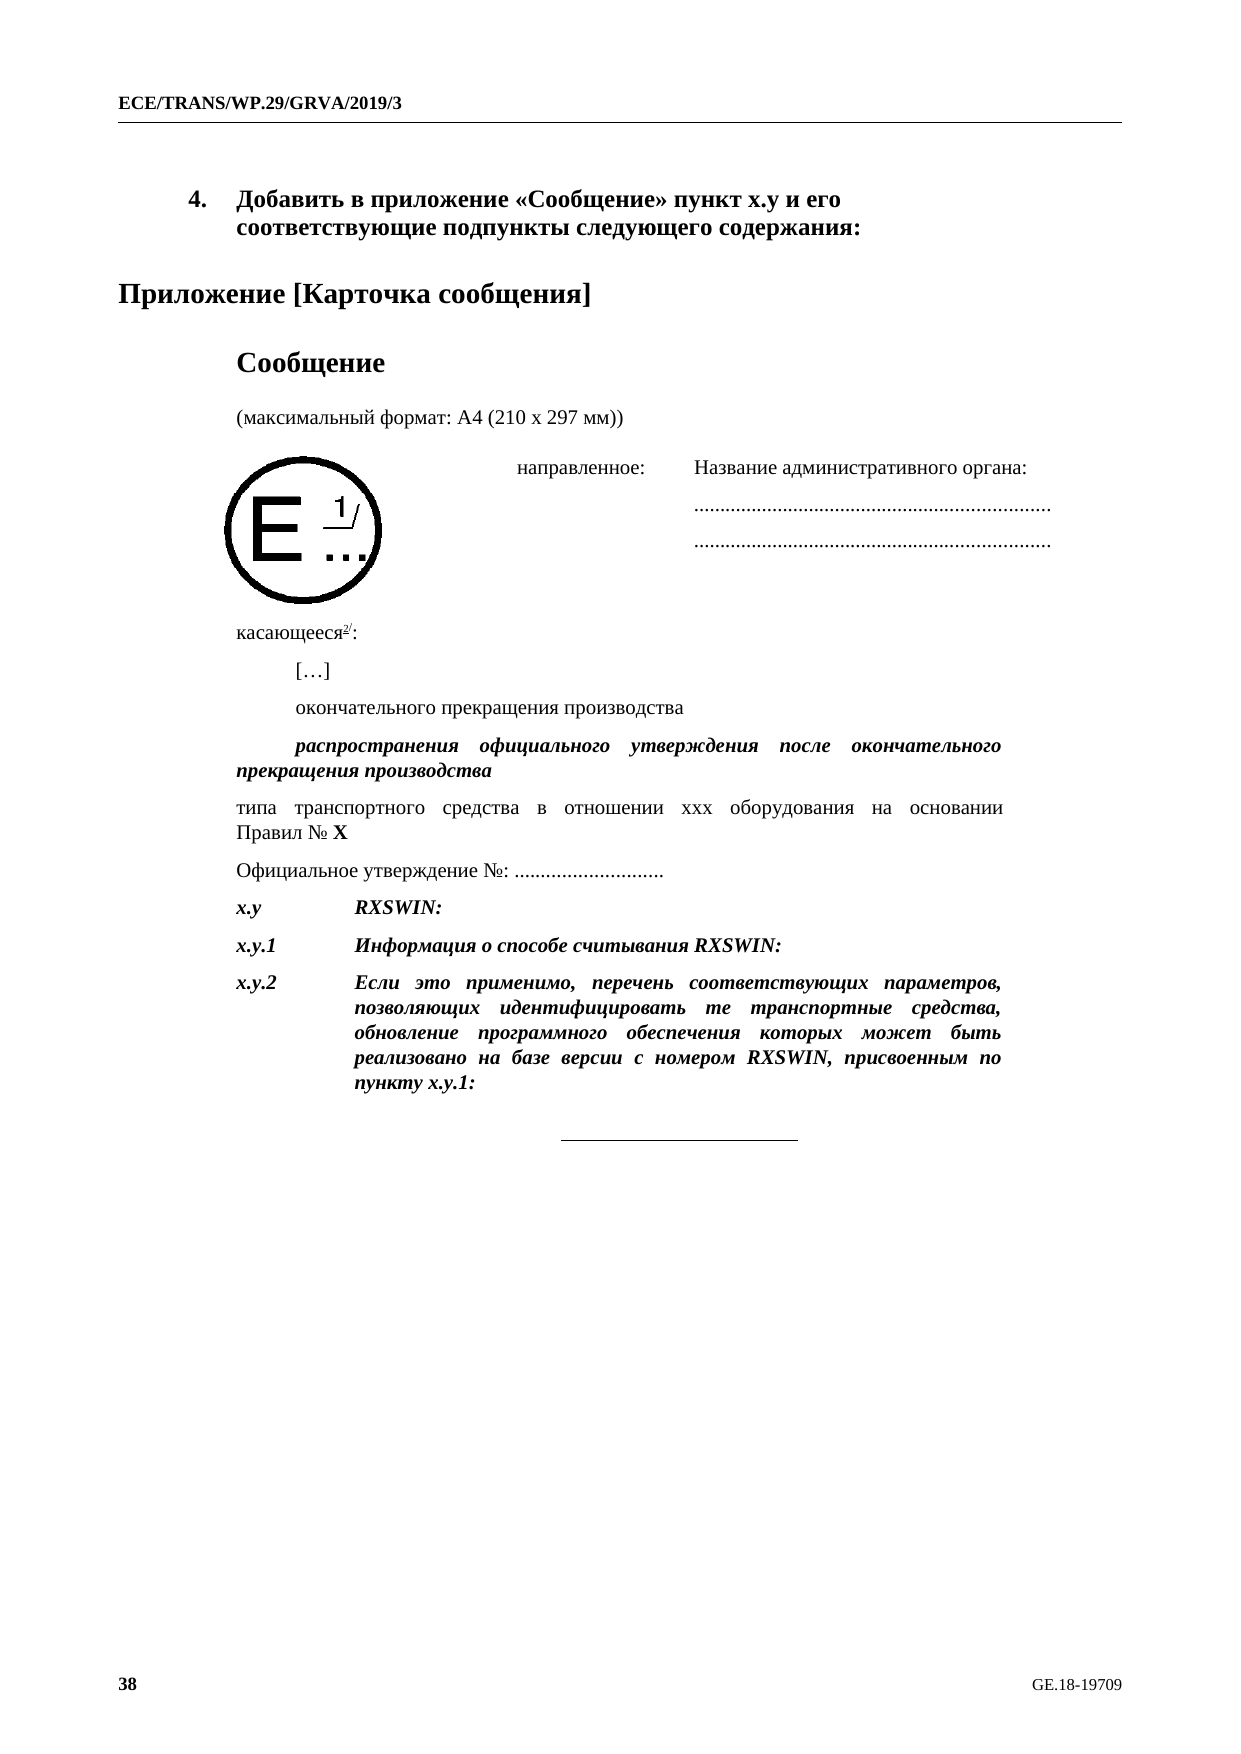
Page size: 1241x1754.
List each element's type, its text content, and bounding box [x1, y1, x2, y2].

text типа транспортного средства в отношении ххх оборудования на основании Правил № X [236, 794, 1004, 844]
text x.y.1 Информация о способе считывания RXSWIN: [236, 932, 1004, 957]
table_header [222, 454, 517, 607]
text касающееся2/: [236, 619, 1004, 644]
text распространения официального утверждения после окончательного прекращения производства [236, 732, 1004, 782]
text Официальное утверждение №: [236, 857, 1004, 882]
text (максимальный формат: A4 (210 x 297 мм)) [236, 404, 1122, 429]
text окончательного прекращения производства [236, 694, 1004, 719]
text x.y.2 Если это применимо, перечень соответствующих параметров, позволяющих идентифицировать те транспортные средства, обновление программного обеспечения которых может быть реализовано на базе версии с номером RXSWIN, присвоенным по пункту x.y.1: [236, 969, 1004, 1094]
text x.y RXSWIN: [236, 894, 1004, 919]
table_header направленное: Название административного органа: [517, 454, 1078, 607]
text […] [236, 657, 1004, 682]
text 4. Добавить в приложение «Сообщение» пункт x.y и его соответствующие подпункты следующего содержания: [118, 185, 1028, 241]
text Приложение [Карточка сообщения] [118, 279, 1004, 310]
text Сообщение [118, 348, 1004, 379]
picture [223, 455, 383, 605]
